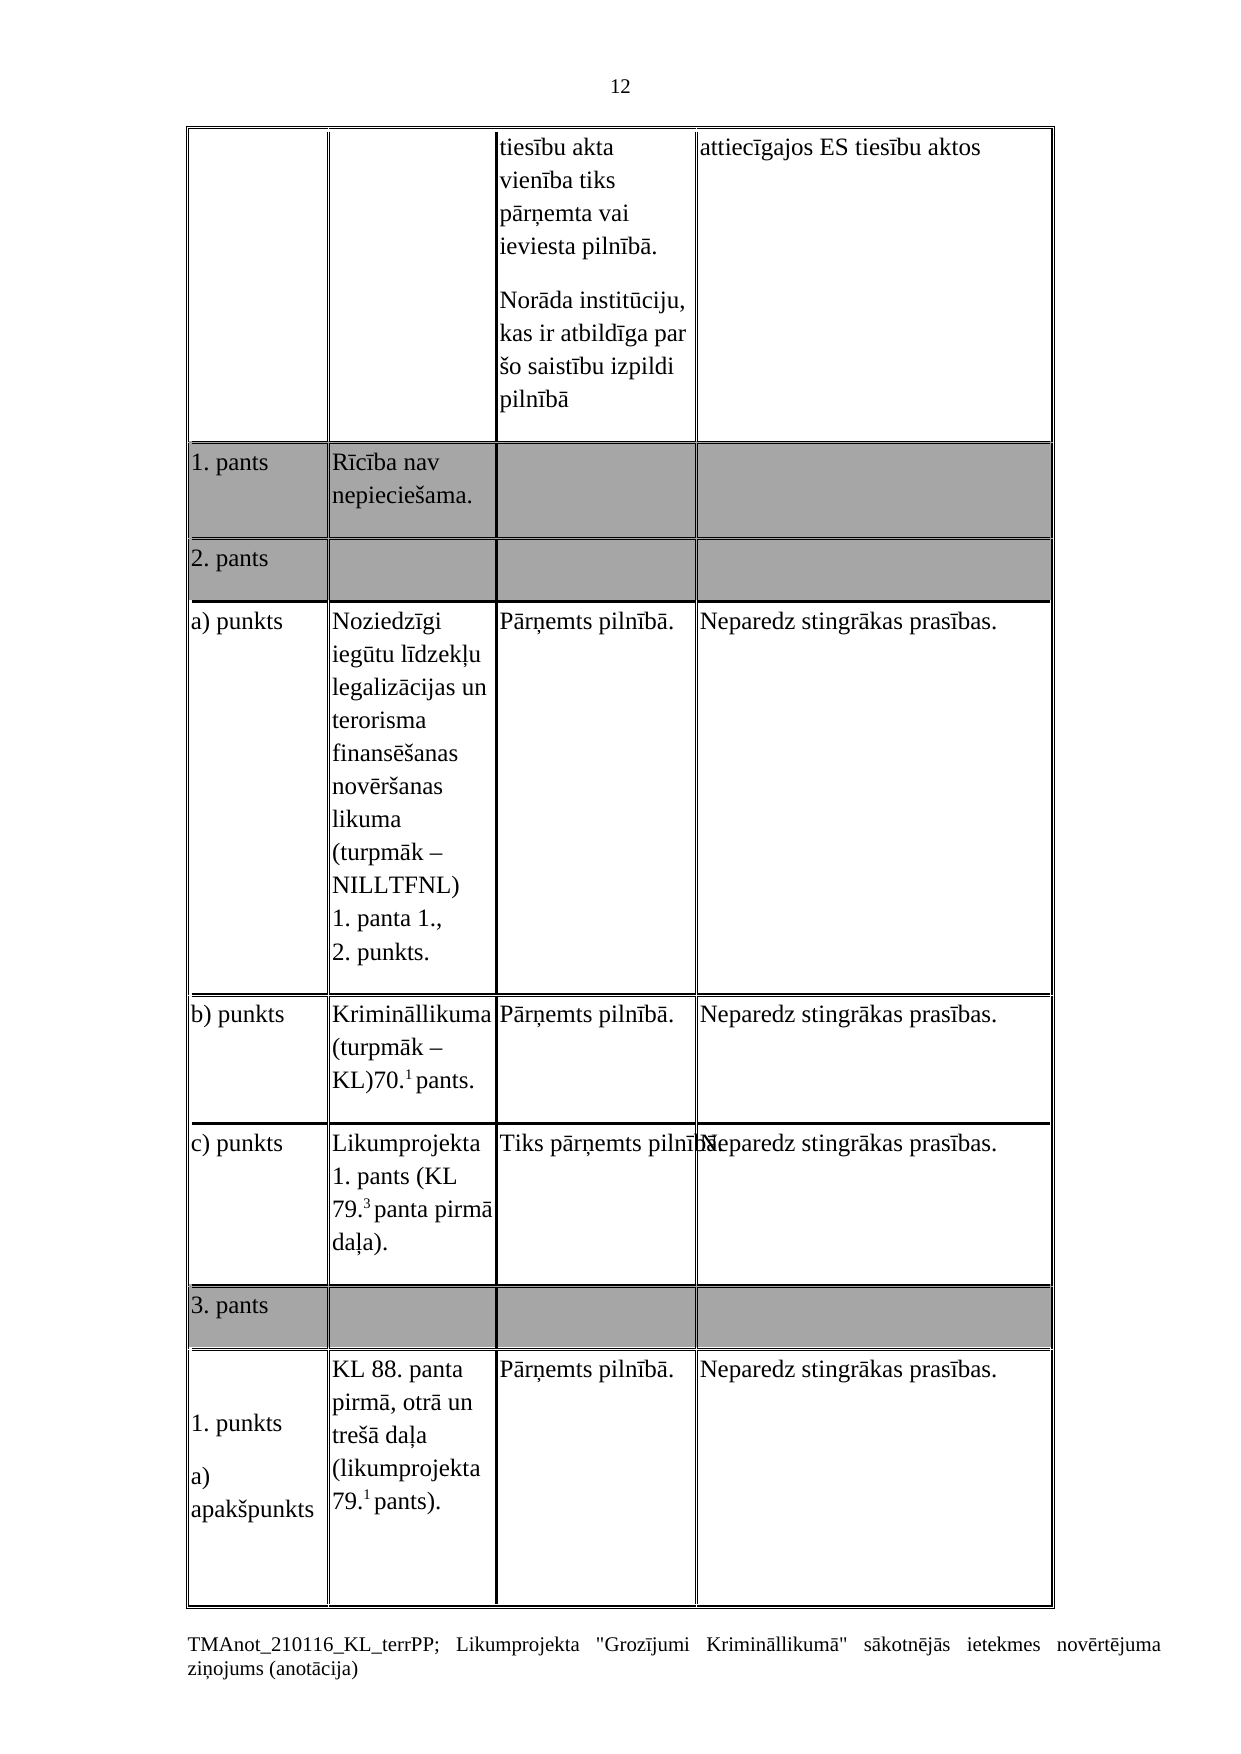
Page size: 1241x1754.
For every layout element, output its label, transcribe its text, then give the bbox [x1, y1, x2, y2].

table_cell Likumprojekta 1. pants (KL 79.3 panta pirmā daļa). [330, 1125, 495, 1284]
table_cell 3. pants [189, 1284, 327, 1347]
table_cell Pārņemts pilnībā. [498, 603, 695, 993]
table_cell Pārņemts pilnībā. [498, 997, 695, 1122]
table_cell 1. pants [188, 441, 329, 537]
table_cell a) punkts [189, 600, 327, 993]
table_cell Noziedzīgi iegūtu līdzekļu legalizācijas un terorisma finansēšanas novēršanas likuma (turpmāk – NILLTFNL) 1. panta 1., 2. punkts. [330, 603, 495, 993]
table_cell Rīcība nav nepieciešama. [330, 444, 495, 537]
table_cell [498, 444, 695, 537]
table_cell [498, 540, 695, 600]
table_cell Tiks pārņemts pilnībā. [498, 1125, 695, 1284]
table_cell [330, 540, 495, 600]
table_cell c) punkts [189, 1122, 327, 1284]
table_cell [696, 1348, 1052, 1605]
table_cell b) punkts [189, 993, 327, 1122]
table_cell Neparedz stingrākas prasības. [698, 1122, 1051, 1284]
table_cell Neparedz stingrākas prasības. [698, 600, 1051, 993]
table_cell [330, 1288, 495, 1347]
table_cell [698, 1284, 1052, 1347]
table_cell Krimināllikuma (turpmāk – KL)70.1 pants. [330, 997, 495, 1122]
table_cell [696, 537, 1053, 600]
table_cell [496, 129, 696, 441]
table_cell 1. punkts a) apakšpunkts [189, 1348, 329, 1605]
table_cell Pārņemts pilnībā. [496, 1351, 696, 1605]
table_cell Neparedz stingrākas prasības. [698, 993, 1052, 1122]
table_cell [696, 129, 1051, 441]
table_cell [696, 441, 1053, 537]
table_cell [329, 1351, 496, 1605]
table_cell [329, 129, 496, 441]
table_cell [189, 129, 329, 441]
table_cell 2. pants [188, 537, 329, 600]
table_cell [498, 1288, 695, 1347]
